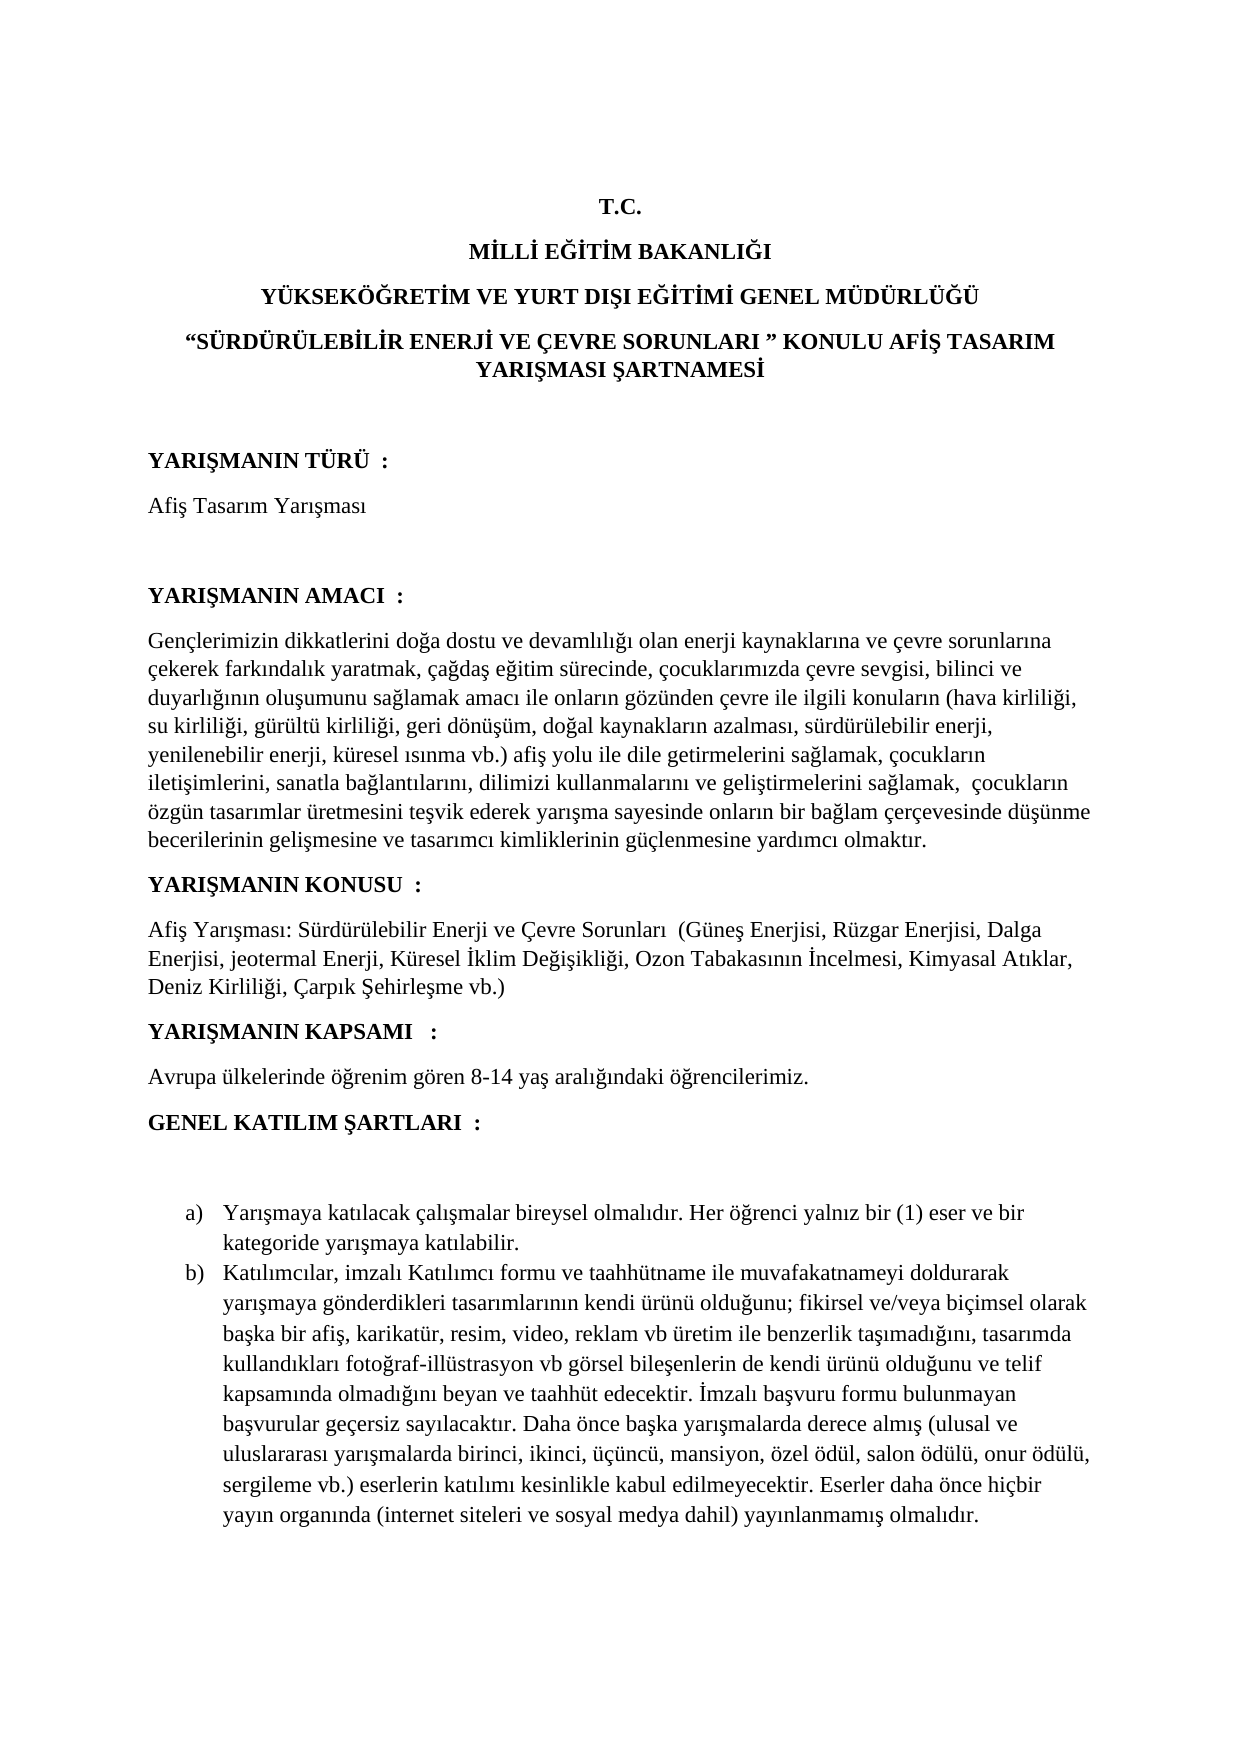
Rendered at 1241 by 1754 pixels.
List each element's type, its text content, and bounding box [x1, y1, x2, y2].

text MİLLİ EĞİTİM BAKANLIĞI [148, 238, 1093, 264]
list Yarışmaya katılacak çalışmalar bireysel olmalıdır. Her öğrenci yalnız bir (1) eser ve bir kategoride yarışmaya katılabilir. [185, 1199, 1093, 1255]
list Katılımcılar, imzalı Katılımcı formu ve taahhütname ile muvafakatnameyi doldurarak yarışmaya gönderdikleri tasarımlarının kendi ürünü olduğunu; fikirsel ve/veya biçimsel olarak başka bir afiş, karikatür, resim, video, reklam vb üretim ile benzerlik taşımadığını, tasarımda kullandıkları fotoğraf-illüstrasyon vb görsel bileşenlerin de kendi ürünü olduğunu ve telif kapsamında olmadığını beyan ve taahhüt edecektir. İmzalı başvuru formu bulunmayan başvurular geçersiz sayılacaktır. Daha önce başka yarışmalarda derece almış (ulusal ve uluslararası yarışmalarda birinci, ikinci, üçüncü, mansiyon, özel ödül, salon ödülü, onur ödülü, sergileme vb.) eserlerin katılımı kesinlikle kabul edilmeyecektir. Eserler daha önce hiçbir yayın organında (internet siteleri ve sosyal medya dahil) yayınlanmamış olmalıdır. [185, 1259, 1093, 1527]
text “SÜRDÜRÜLEBİLİR ENERJİ VE ÇEVRE SORUNLARI ” KONULU AFİŞ TASARIM YARIŞMASI ŞARTNAMESİ [148, 328, 1093, 383]
text YÜKSEKÖĞRETİM VE YURT DIŞI EĞİTİMİ GENEL MÜDÜRLÜĞÜ [148, 283, 1093, 309]
text YARIŞMANIN KAPSAMI : [148, 1018, 1093, 1045]
text YARIŞMANIN AMACI : [148, 582, 1093, 608]
text Afiş Tasarım Yarışması [148, 492, 1093, 518]
text Avrupa ülkelerinde öğrenim gören 8-14 yaş aralığındaki öğrencilerimiz. [148, 1063, 1093, 1090]
text Afiş Yarışması: Sürdürülebilir Enerji ve Çevre Sorunları (Güneş Enerjisi, Rüzgar Enerjisi, Dalga Enerjisi, jeotermal Enerji, Küresel İklim Değişikliği, Ozon Tabakasının İncelmesi, Kimyasal Atıklar, Deniz Kirliliği, Çarpık Şehirleşme vb.) [148, 916, 1093, 999]
text YARIŞMANIN KONUSU : [148, 871, 1093, 898]
text T.C. [148, 193, 1093, 219]
text Gençlerimizin dikkatlerini doğa dostu ve devamlılığı olan enerji kaynaklarına ve çevre sorunlarına çekerek farkındalık yaratmak, çağdaş eğitim sürecinde, çocuklarımızda çevre sevgisi, bilinci ve duyarlığının oluşumunu sağlamak amacı ile onların gözünden çevre ile ilgili konuların (hava kirliliği, su kirliliği, gürültü kirliliği, geri dönüşüm, doğal kaynakların azalması, sürdürülebilir enerji, yenilenebilir enerji, küresel ısınma vb.) afiş yolu ile dile getirmelerini sağlamak, çocukların iletişimlerini, sanatla bağlantılarını, dilimizi kullanmalarını ve geliştirmelerini sağlamak, çocukların özgün tasarımlar üretmesini teşvik ederek yarışma sayesinde onların bir bağlam çerçevesinde düşünme becerilerinin gelişmesine ve tasarımcı kimliklerinin güçlenmesine yardımcı olmaktır. [148, 627, 1093, 852]
text GENEL KATILIM ŞARTLARI : [148, 1108, 1093, 1135]
text YARIŞMANIN TÜRÜ : [148, 447, 1093, 473]
